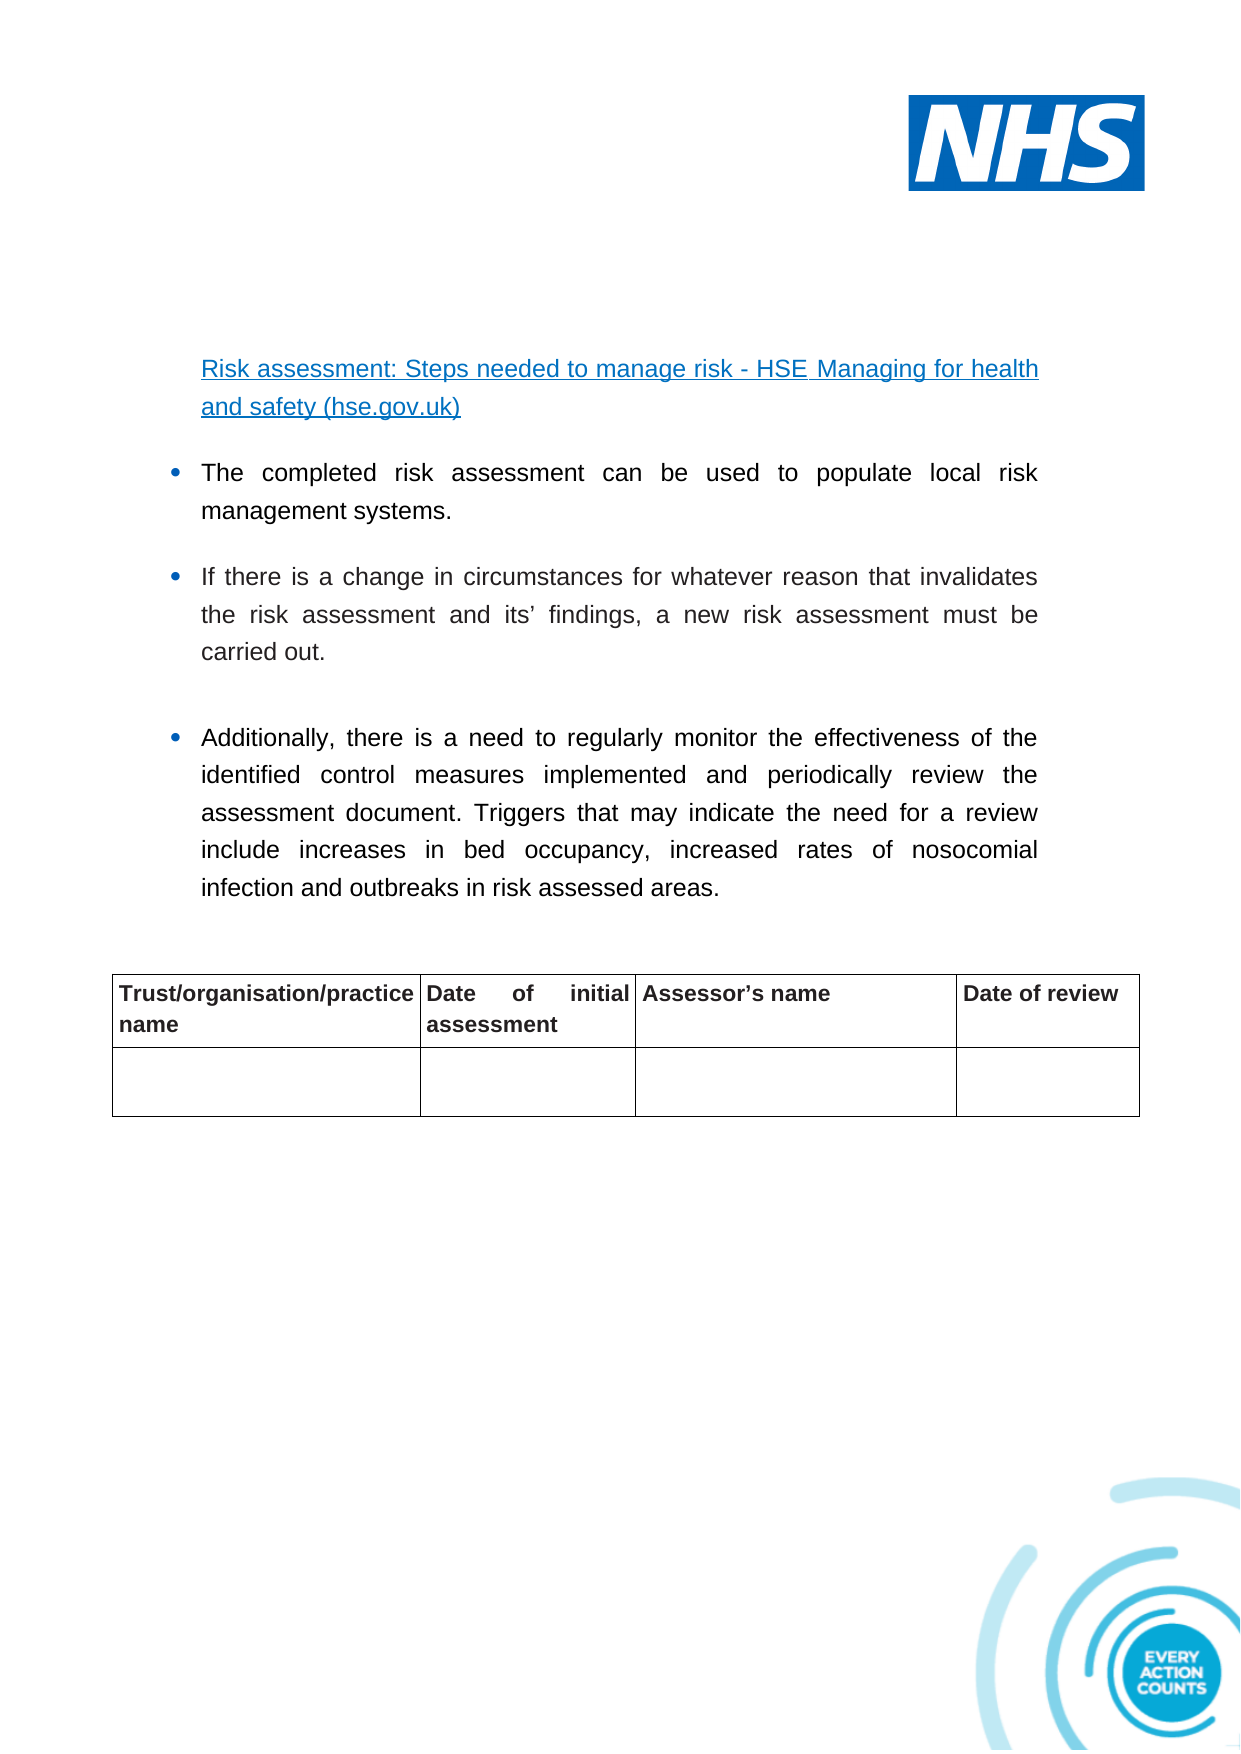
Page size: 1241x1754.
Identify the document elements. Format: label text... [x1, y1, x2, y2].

text The completed risk assessment can be used to populate local risk management systems. [171, 449, 1039, 524]
list Additionally, there is a need to regularly monitor the effectiveness of the identified control measures implemented and periodically review the assessment document. Triggers that may indicate the need for a review include increases in bed occupancy, increased rates of nosocomial infection and outbreaks in risk assessed areas. [171, 714, 1039, 902]
table_cell [957, 1048, 1139, 1116]
table_header Trust/organisation/practice name [113, 975, 420, 1047]
table_header Date of initial assessment [421, 975, 635, 1047]
picture [938, 1463, 1241, 1750]
table_cell [113, 1048, 420, 1116]
table_cell [636, 1048, 956, 1116]
table_cell [421, 1048, 635, 1116]
table_header Date of review [957, 975, 1139, 1047]
list If there is a change in circumstances for whatever reason that invalidates the risk assessment and its’ findings, a new risk assessment must be carried out. [171, 554, 1039, 666]
table_header Assessor’s name [636, 975, 956, 1047]
picture [908, 95, 1145, 191]
